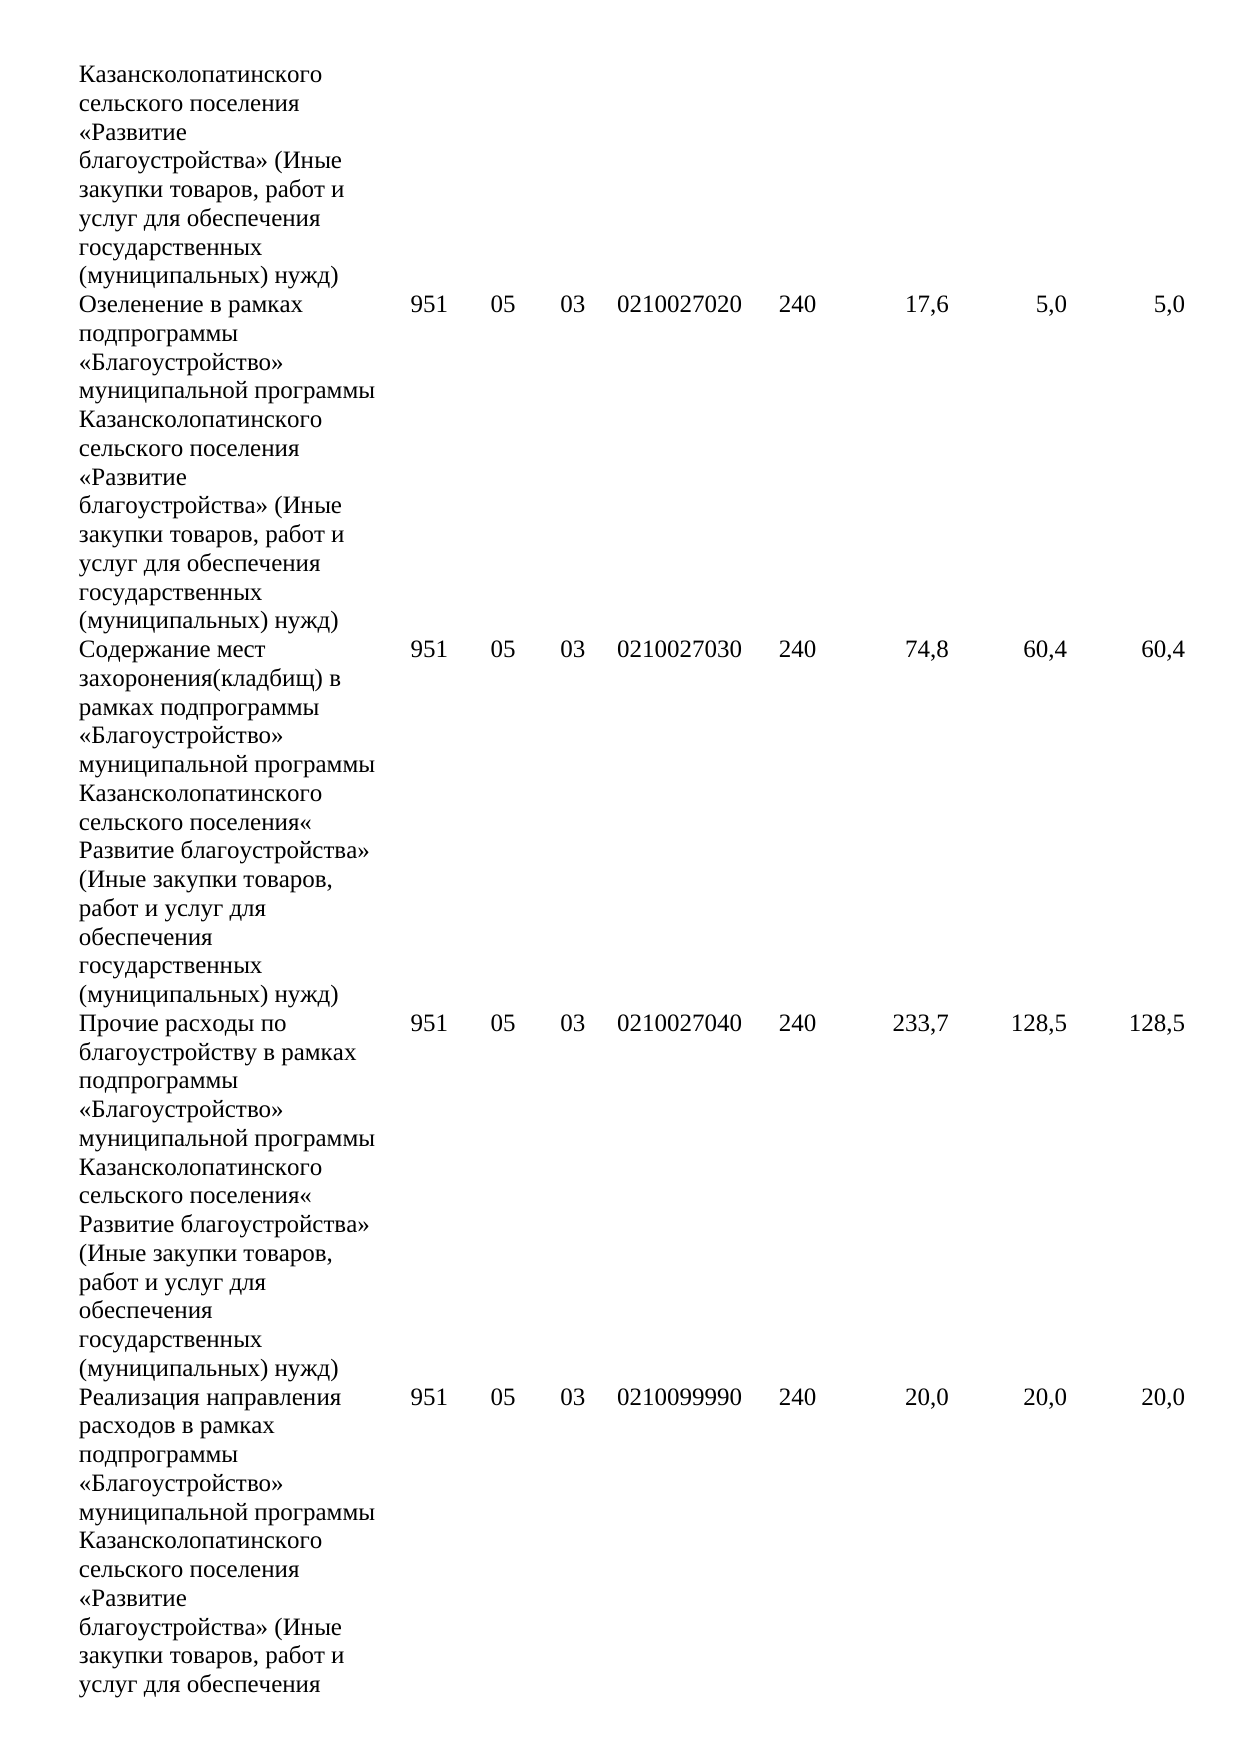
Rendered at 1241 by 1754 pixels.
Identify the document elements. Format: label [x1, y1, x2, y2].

table_cell [44, 59, 1226, 1698]
